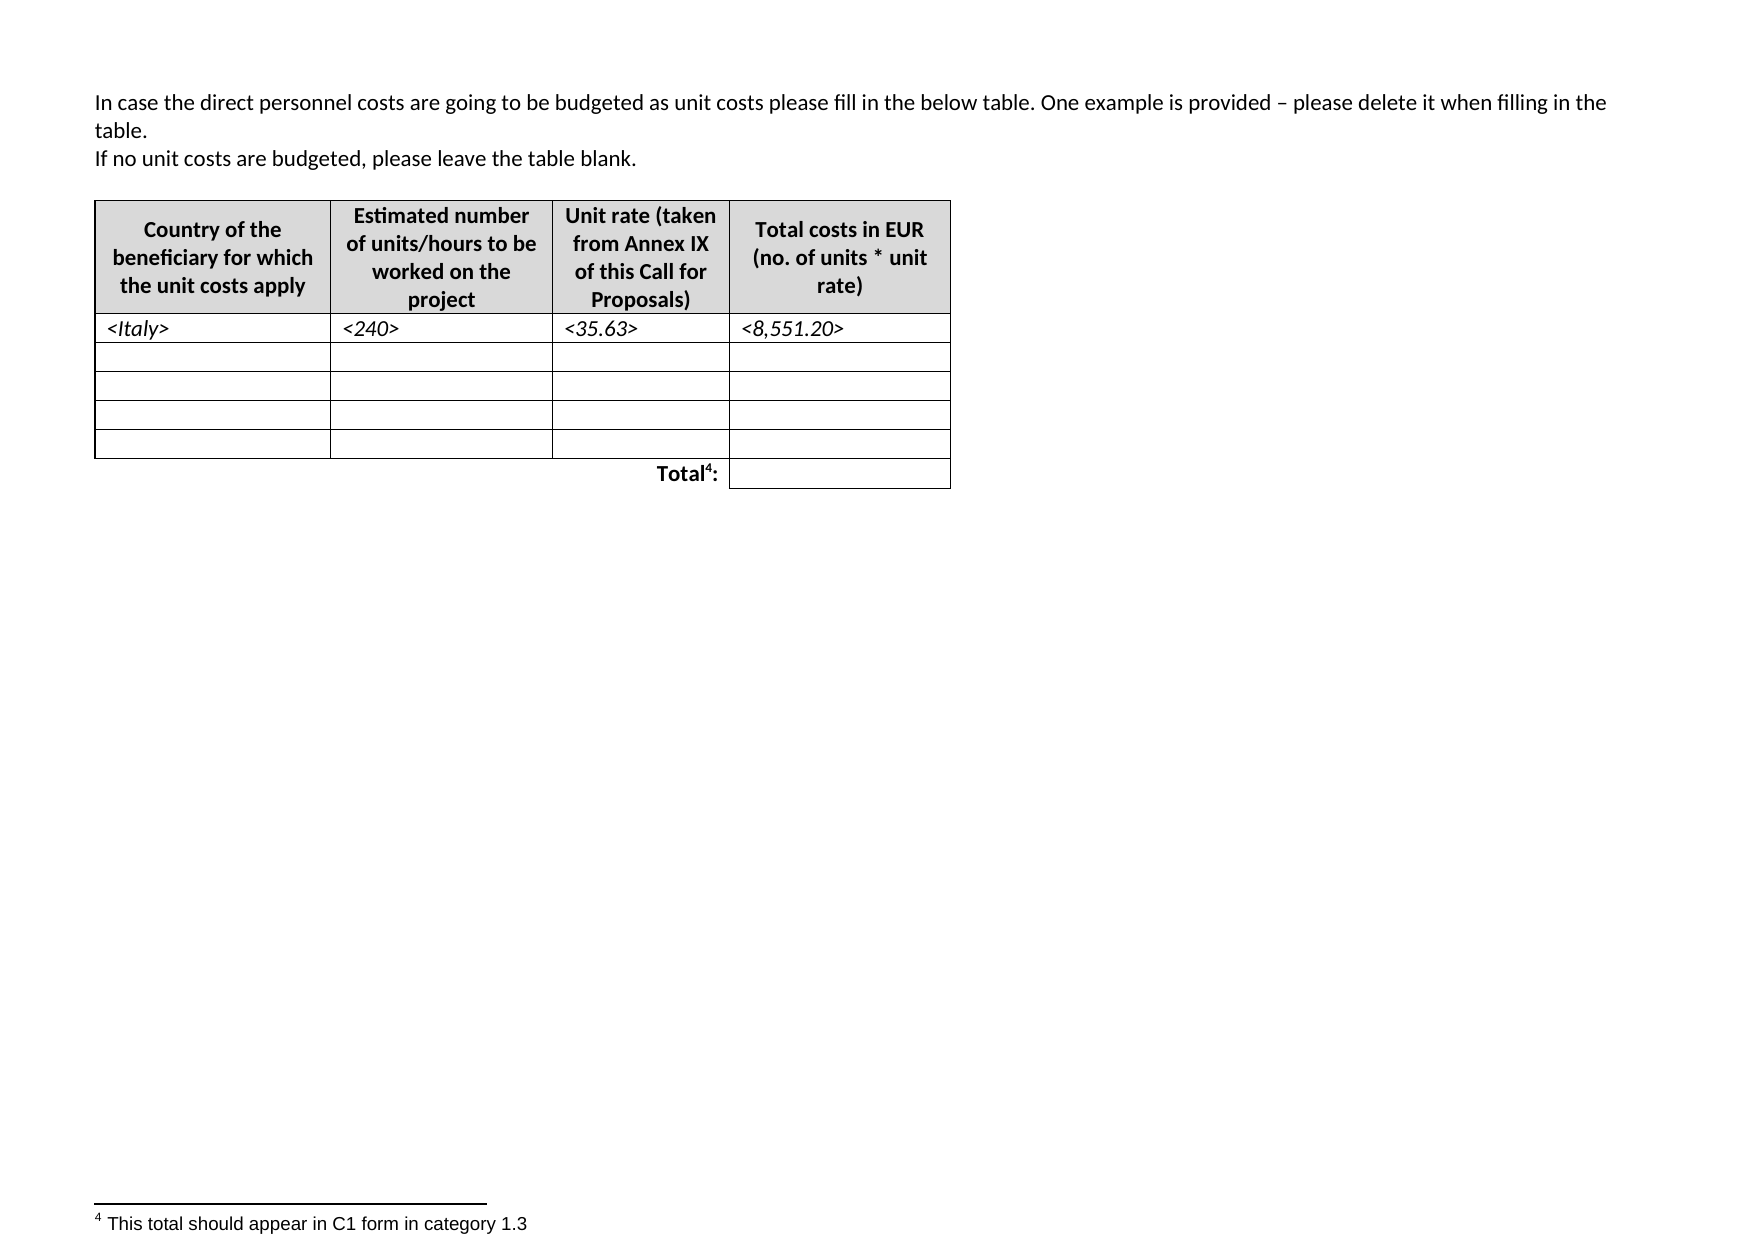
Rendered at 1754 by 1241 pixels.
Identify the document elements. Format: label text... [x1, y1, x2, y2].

table_header Estimated number of units/hours to be worked on the project [331, 201, 552, 313]
table_cell [730, 372, 950, 400]
table_cell [96, 343, 330, 371]
table_cell [96, 401, 330, 429]
table_cell [96, 430, 330, 458]
table_cell Total: [95, 459, 729, 487]
table_cell [730, 430, 950, 458]
table_cell [331, 430, 552, 458]
table_cell <240> [331, 314, 552, 342]
table_cell [553, 401, 729, 429]
table_cell [553, 343, 729, 371]
table_cell <Italy> [96, 314, 330, 342]
table_header Total costs in EUR (no. of units * unit rate) [730, 201, 950, 313]
table_cell [553, 430, 729, 458]
table_cell <35.63> [553, 314, 729, 342]
table_cell <8,551.20> [730, 314, 950, 342]
table_cell [331, 372, 552, 400]
table_cell [96, 372, 330, 400]
table_cell [331, 343, 552, 371]
text In case the direct personnel costs are going to be budgeted as unit costs please fill in the below table. One example is provided – please delete it when filling in the table. [94, 88, 1659, 144]
table_cell [730, 343, 950, 371]
table_cell [730, 459, 950, 487]
table_header Unit rate (taken from Annex IX of this Call for Proposals) [553, 201, 729, 313]
table_cell [553, 372, 729, 400]
table_cell [331, 401, 552, 429]
text If no unit costs are budgeted, please leave the table blank. [94, 144, 1659, 172]
table_header Country of the beneficiary for which the unit costs apply [96, 201, 330, 313]
table_cell [730, 401, 950, 429]
